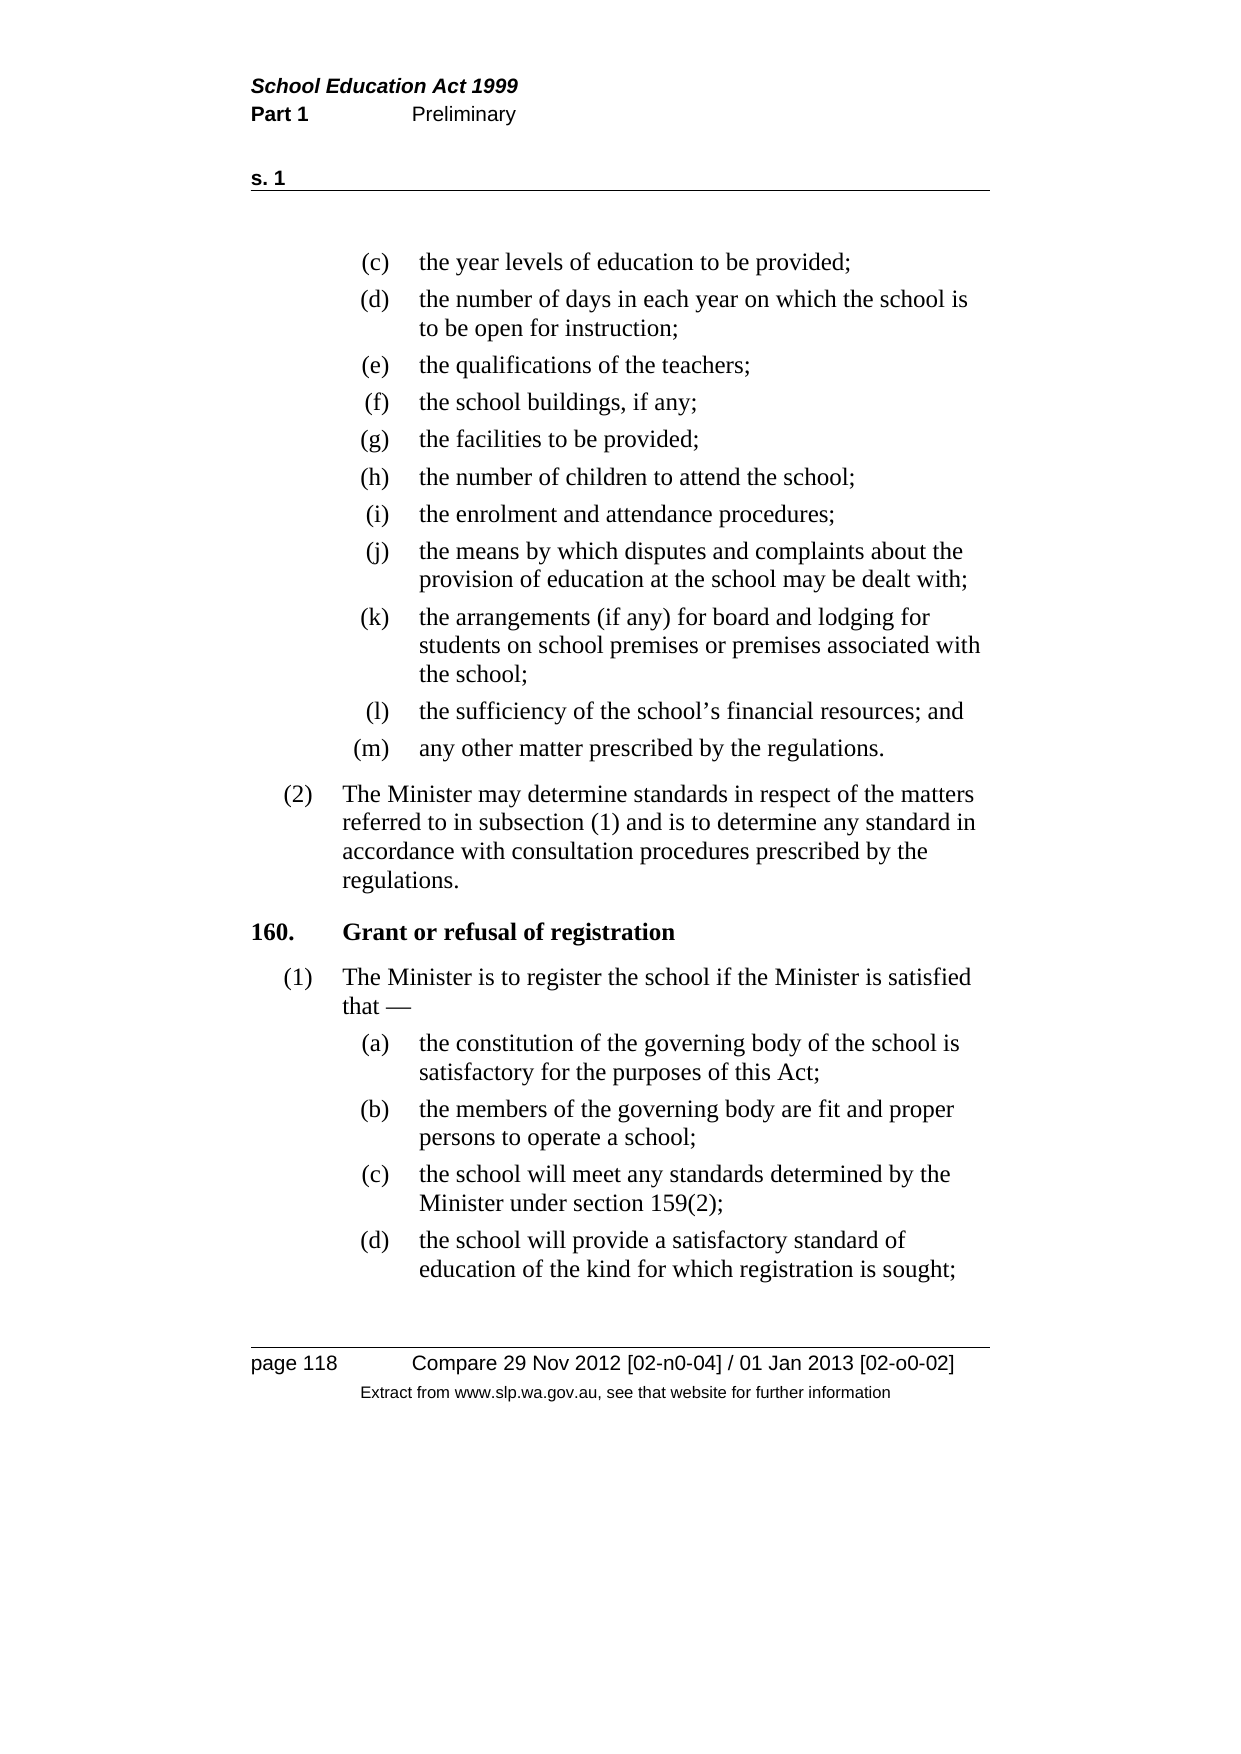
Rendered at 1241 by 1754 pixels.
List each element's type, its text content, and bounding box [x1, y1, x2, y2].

text (i) the enrolment and attendance procedures; [251, 499, 990, 527]
text (b) the members of the governing body are fit and proper persons to operate a school; [251, 1094, 990, 1151]
text (j) the means by which disputes and complaints about the provision of education at the school may be dealt with; [251, 536, 990, 593]
text (1) The Minister is to register the school if the Minister is satisfied that — [251, 962, 990, 1019]
text (c) the year levels of education to be provided; [251, 247, 990, 276]
text (l) the sufficiency of the school’s financial resources; and [251, 696, 990, 725]
text (a) the constitution of the governing body of the school is satisfactory for the purposes of this Act; [251, 1028, 990, 1085]
subtitle 160. Grant or refusal of registration [251, 917, 990, 945]
text (h) the number of children to attend the school; [251, 462, 990, 490]
text (e) the qualifications of the teachers; [251, 350, 990, 379]
text (g) the facilities to be provided; [251, 424, 990, 453]
text (m) any other matter prescribed by the regulations. [251, 733, 990, 762]
text (f) the school buildings, if any; [251, 387, 990, 416]
text (d) the number of days in each year on which the school is to be open for instruction; [251, 284, 990, 342]
text (c) the school will meet any standards determined by the Minister under section 159(2); [251, 1159, 990, 1217]
text (d) the school will provide a satisfactory standard of education of the kind for which registration is sought; [251, 1225, 990, 1283]
text (k) the arrangements (if any) for board and lodging for students on school premises or premises associated with the school; [251, 602, 990, 688]
text (2) The Minister may determine standards in respect of the matters referred to in subsection (1) and is to determine any standard in accordance with consultation procedures prescribed by the regulations. [251, 779, 990, 894]
